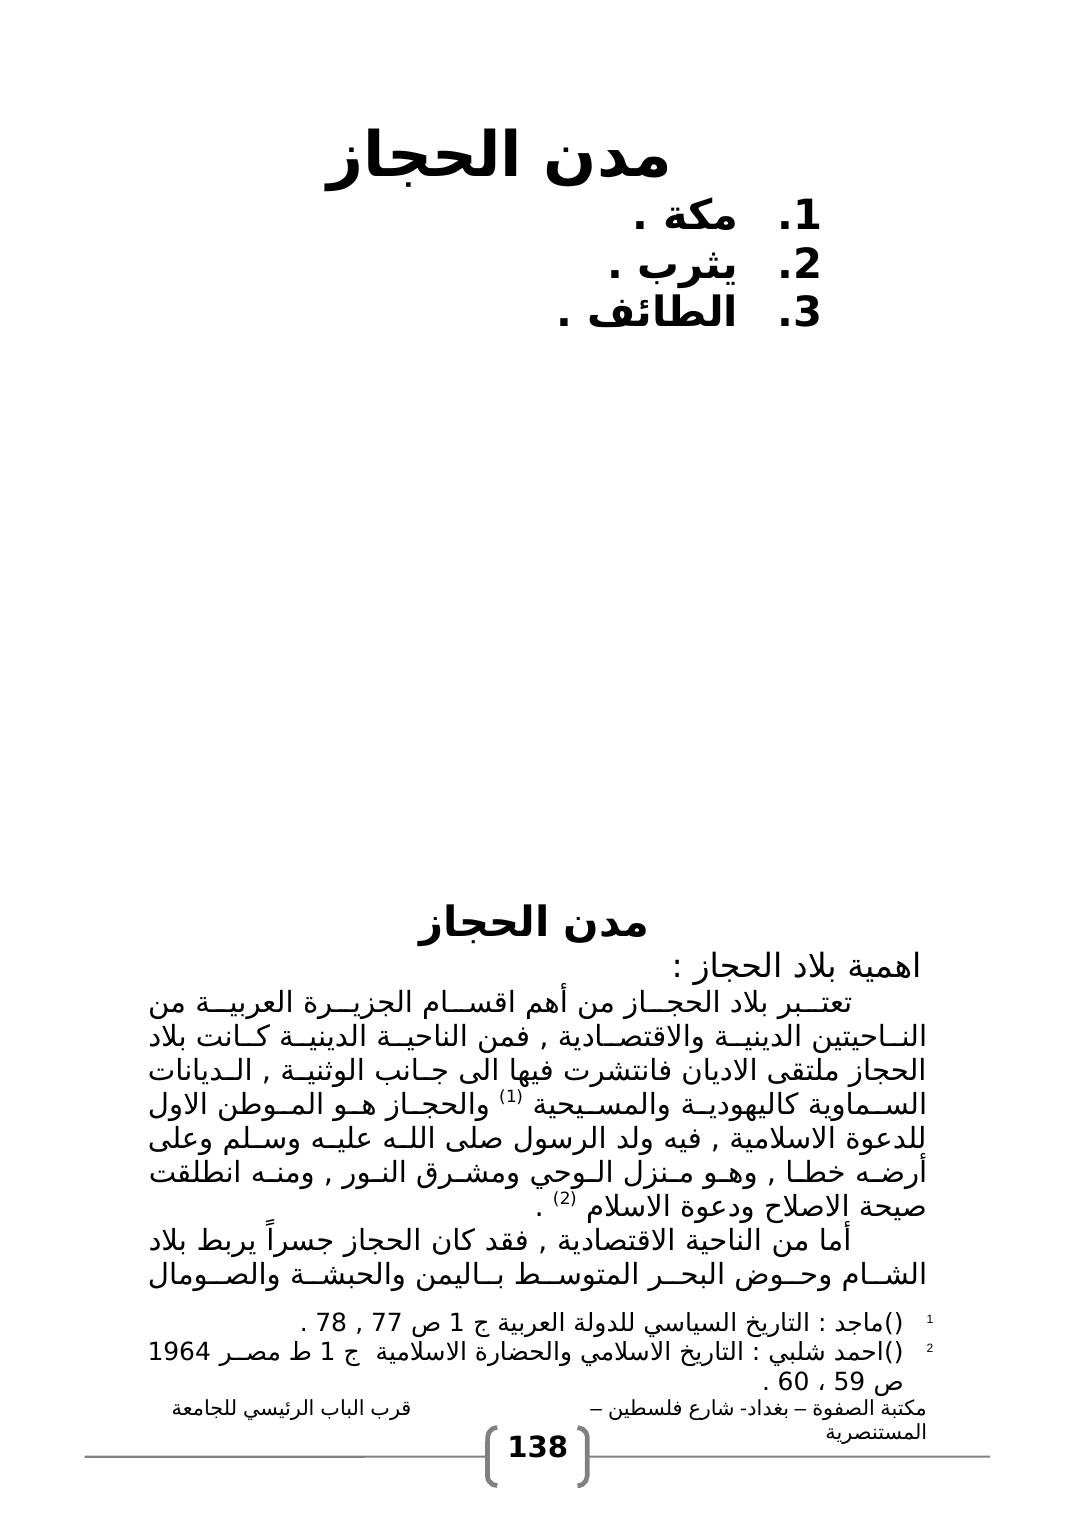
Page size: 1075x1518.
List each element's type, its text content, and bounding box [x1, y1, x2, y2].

text تعتبر بلاد الحجاز من أهم اقسام الجزيرة العربية من الناحيتين الدينية والاقتصادية , فمن الناحية الدينية كانت بلاد الحجاز ملتقى الاديان فانتشرت فيها الى جانب الوثنية , الديانات السماوية كاليهودية والمسيحية () والحجاز هو الموطن الاول للدعوة الاسلامية , فيه ولد الرسول صلى الله عليه وسلم وعلى أرضه خطا , وهو منزل الوحي ومشرق النور , ومنه انطلقت صيحة الاصلاح ودعوة الاسلام () . [148, 985, 927, 1223]
list مكة . [148, 191, 852, 239]
text اهمية بلاد الحجاز : [148, 947, 927, 985]
text مدن الحجاز [148, 898, 927, 947]
list يثرب . [148, 239, 852, 288]
text مدن الحجاز [148, 118, 927, 191]
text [148, 1223, 927, 1291]
list الطائف . [148, 288, 852, 337]
